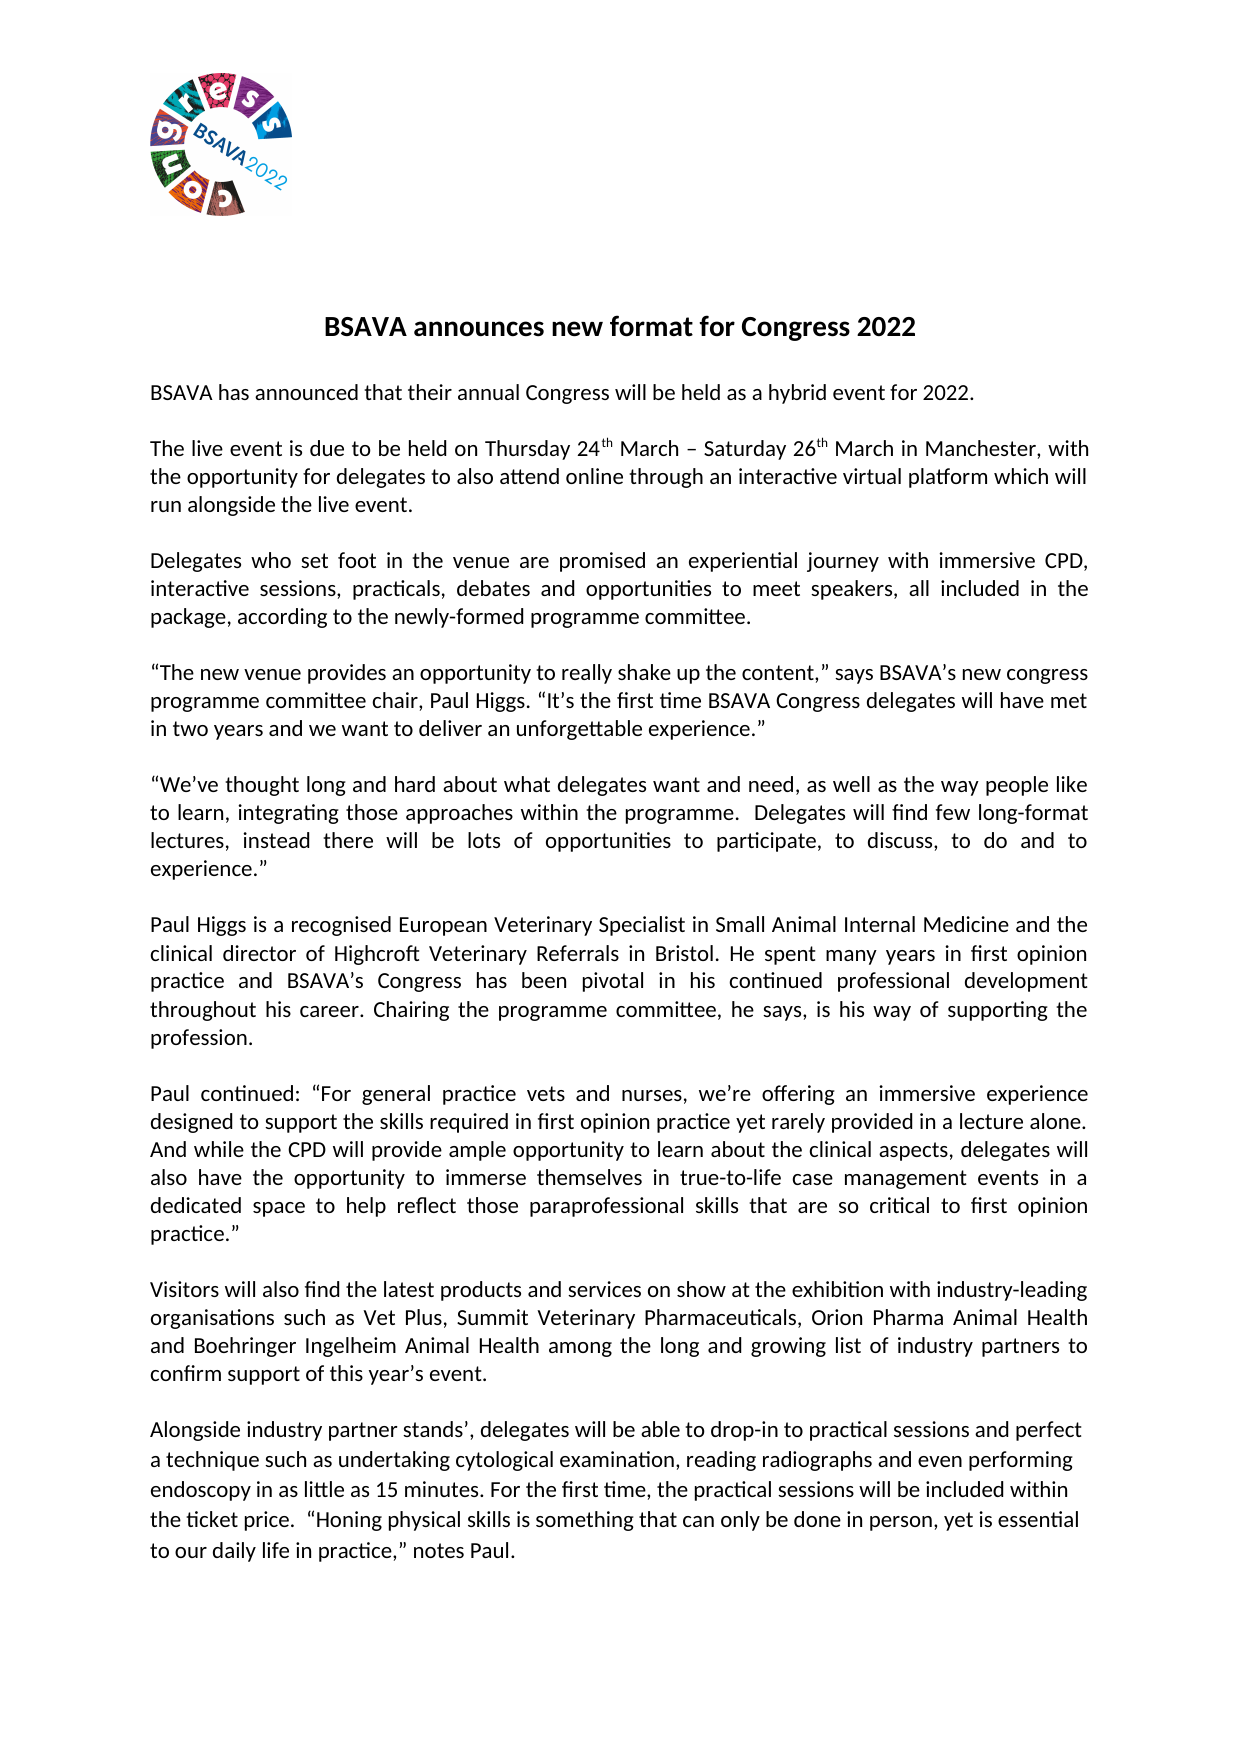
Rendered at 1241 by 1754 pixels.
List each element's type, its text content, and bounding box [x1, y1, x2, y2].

text The live event is due to be held on Thursday 24th March – Saturday 26th March in Manchester, with the opportunity for delegates to also attend online through an interactive virtual platform which will run alongside the live event. [150, 434, 1090, 518]
text Paul Higgs is a recognised European Veterinary Specialist in Small Animal Internal Medicine and the clinical director of Highcroft Veterinary Referrals in Bristol. He spent many years in first opinion practice and BSAVA’s Congress has been pivotal in his continued professional development throughout his career. Chairing the programme committee, he says, is his way of supporting the profession. [150, 911, 1090, 1051]
text Visitors will also find the latest products and services on show at the exhibition with industry-leading organisations such as Vet Plus, Summit Veterinary Pharmaceuticals, Orion Pharma Animal Health and Boehringer Ingelheim Animal Health among the long and growing list of industry partners to confirm support of this year’s event. [150, 1275, 1090, 1387]
text Delegates who set foot in the venue are promised an experiential journey with immersive CPD, interactive sessions, practicals, debates and opportunities to meet speakers, all included in the package, according to the newly-formed programme committee. [150, 546, 1090, 630]
picture [150, 73, 292, 216]
text “The new venue provides an opportunity to really shake up the content,” says BSAVA’s new congress programme committee chair, Paul Higgs. “It’s the first time BSAVA Congress delegates will have met in two years and we want to deliver an unforgettable experience.” [150, 658, 1090, 742]
text BSAVA has announced that their annual Congress will be held as a hybrid event for 2022. [150, 378, 1090, 406]
text BSAVA announces new format for Congress 2022 [150, 308, 1090, 344]
text Paul continued: “For general practice vets and nurses, we’re offering an immersive experience designed to support the skills required in first opinion practice yet rarely provided in a lecture alone. And while the CPD will provide ample opportunity to learn about the clinical aspects, delegates will also have the opportunity to immerse themselves in true-to-life case management events in a dedicated space to help reflect those paraprofessional skills that are so critical to first opinion practice.” [150, 1079, 1090, 1247]
text Alongside industry partner stands’, delegates will be able to drop-in to practical sessions and perfect a technique such as undertaking cytological examination, reading radiographs and even performing endoscopy in as little as 15 minutes. For the first time, the practical sessions will be included within the ticket price. “Honing physical skills is something that can only be done in person, yet is essential to our daily life in practice,” notes Paul. [150, 1415, 1090, 1564]
text “We’ve thought long and hard about what delegates want and need, as well as the way people like to learn, integrating those approaches within the programme. Delegates will find few long-format lectures, instead there will be lots of opportunities to participate, to discuss, to do and to experience.” [150, 771, 1090, 883]
